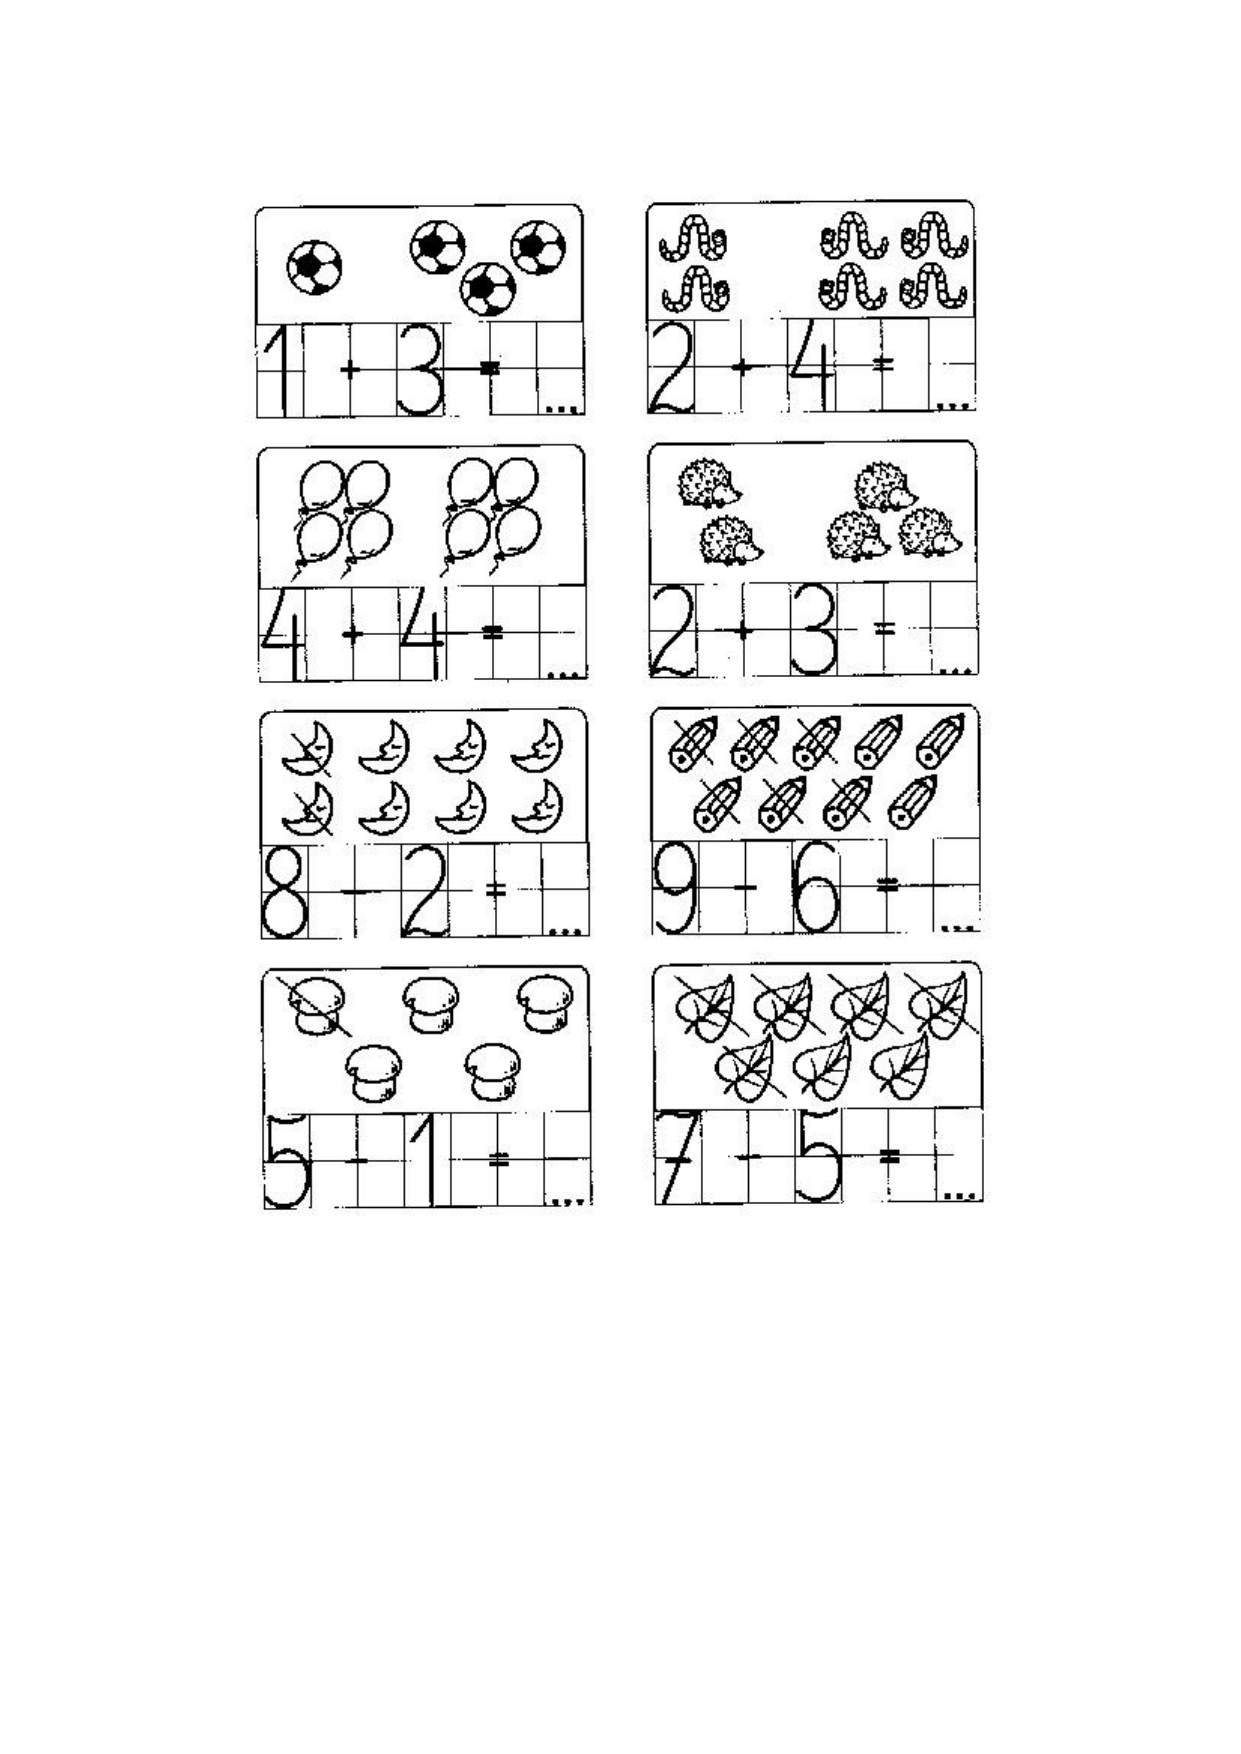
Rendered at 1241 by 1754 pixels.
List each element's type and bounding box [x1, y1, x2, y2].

picture [222, 147, 1017, 1231]
